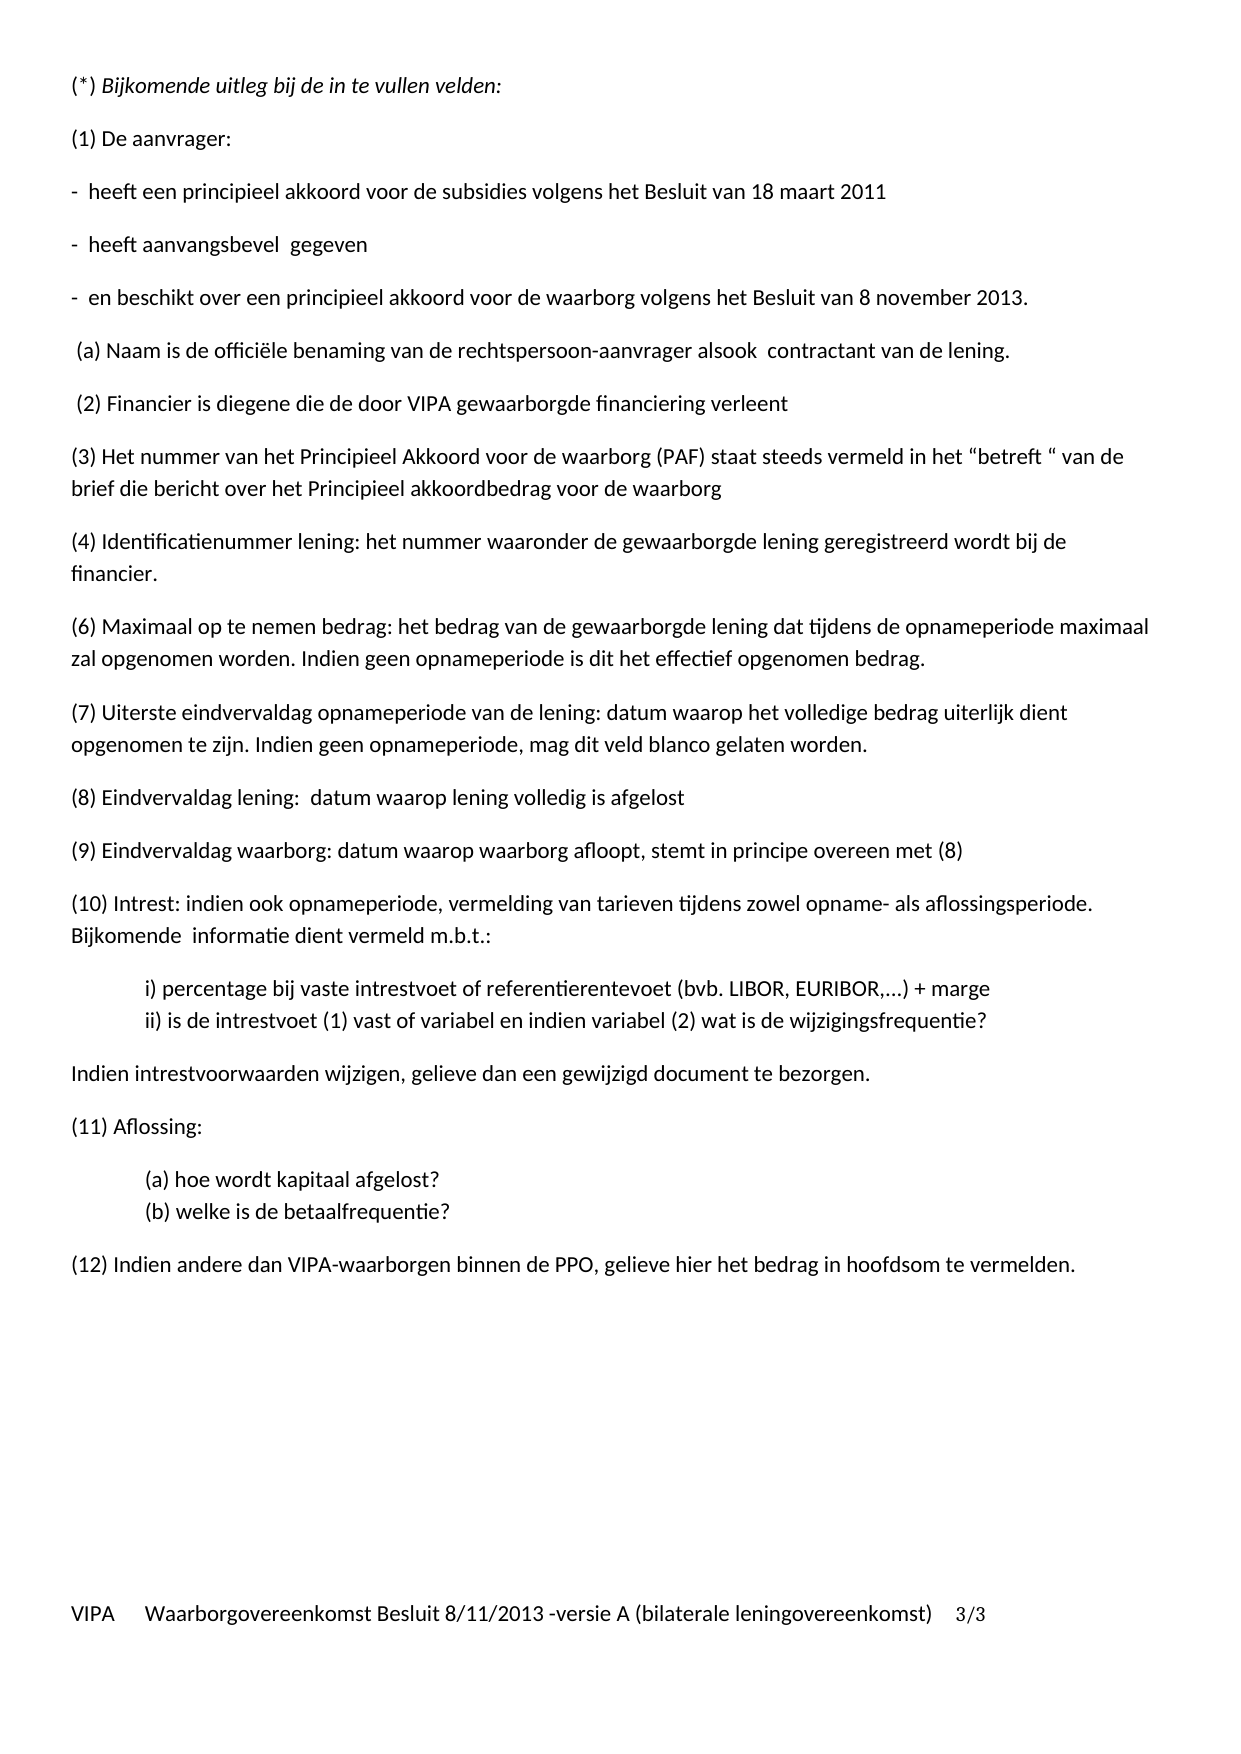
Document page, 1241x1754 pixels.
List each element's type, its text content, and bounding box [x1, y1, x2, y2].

text (6) Maximaal op te nemen bedrag: het bedrag van de gewaarborgde lening dat tijdens de opnameperiode maximaal zal opgenomen worden. Indien geen opnameperiode is dit het effectief opgenomen bedrag. [71, 612, 1152, 673]
text (1) De aanvrager: [71, 124, 1152, 152]
text - en beschikt over een principieel akkoord voor de waarborg volgens het Besluit van 8 november 2013. [71, 283, 1152, 311]
text i) percentage bij vaste intrestvoet of referentierentevoet (bvb. LIBOR, EURIBOR,...) + marge ii) is de intrestvoet (1) vast of variabel en indien variabel (2) wat is de wijzigingsfrequentie? [71, 974, 1152, 1034]
text (9) Eindvervaldag waarborg: datum waarop waarborg afloopt, stemt in principe overeen met (8) [71, 836, 1152, 864]
text (8) Eindvervaldag lening: datum waarop lening volledig is afgelost [71, 783, 1152, 811]
text - heeft een principieel akkoord voor de subsidies volgens het Besluit van 18 maart 2011 [71, 177, 1152, 205]
text - heeft aanvangsbevel gegeven [71, 230, 1152, 258]
text (a) hoe wordt kapitaal afgelost? (b) welke is de betaalfrequentie? [71, 1165, 1152, 1226]
text (12) Indien andere dan VIPA-waarborgen binnen de PPO, gelieve hier het bedrag in hoofdsom te vermelden. [71, 1251, 1152, 1278]
text (11) Aflossing: [71, 1112, 1152, 1140]
text (4) Identificatienummer lening: het nummer waaronder de gewaarborgde lening geregistreerd wordt bij de financier. [71, 527, 1152, 587]
text (10) Intrest: indien ook opnameperiode, vermelding van tarieven tijdens zowel opname- als aflossingsperiode. Bijkomende informatie dient vermeld m.b.t.: [71, 889, 1152, 949]
text (a) Naam is de officiële benaming van de rechtspersoon-aanvrager alsook contractant van de lening. [71, 336, 1152, 364]
text (7) Uiterste eindvervaldag opnameperiode van de lening: datum waarop het volledige bedrag uiterlijk dient opgenomen te zijn. Indien geen opnameperiode, mag dit veld blanco gelaten worden. [71, 698, 1152, 758]
text (*) Bijkomende uitleg bij de in te vullen velden: [71, 71, 1152, 99]
text Indien intrestvoorwaarden wijzigen, gelieve dan een gewijzigd document te bezorgen. [71, 1059, 1152, 1087]
text (3) Het nummer van het Principieel Akkoord voor de waarborg (PAF) staat steeds vermeld in het “betreft “ van de brief die bericht over het Principieel akkoordbedrag voor de waarborg [71, 442, 1152, 502]
text (2) Financier is diegene die de door VIPA gewaarborgde financiering verleent [71, 389, 1152, 417]
